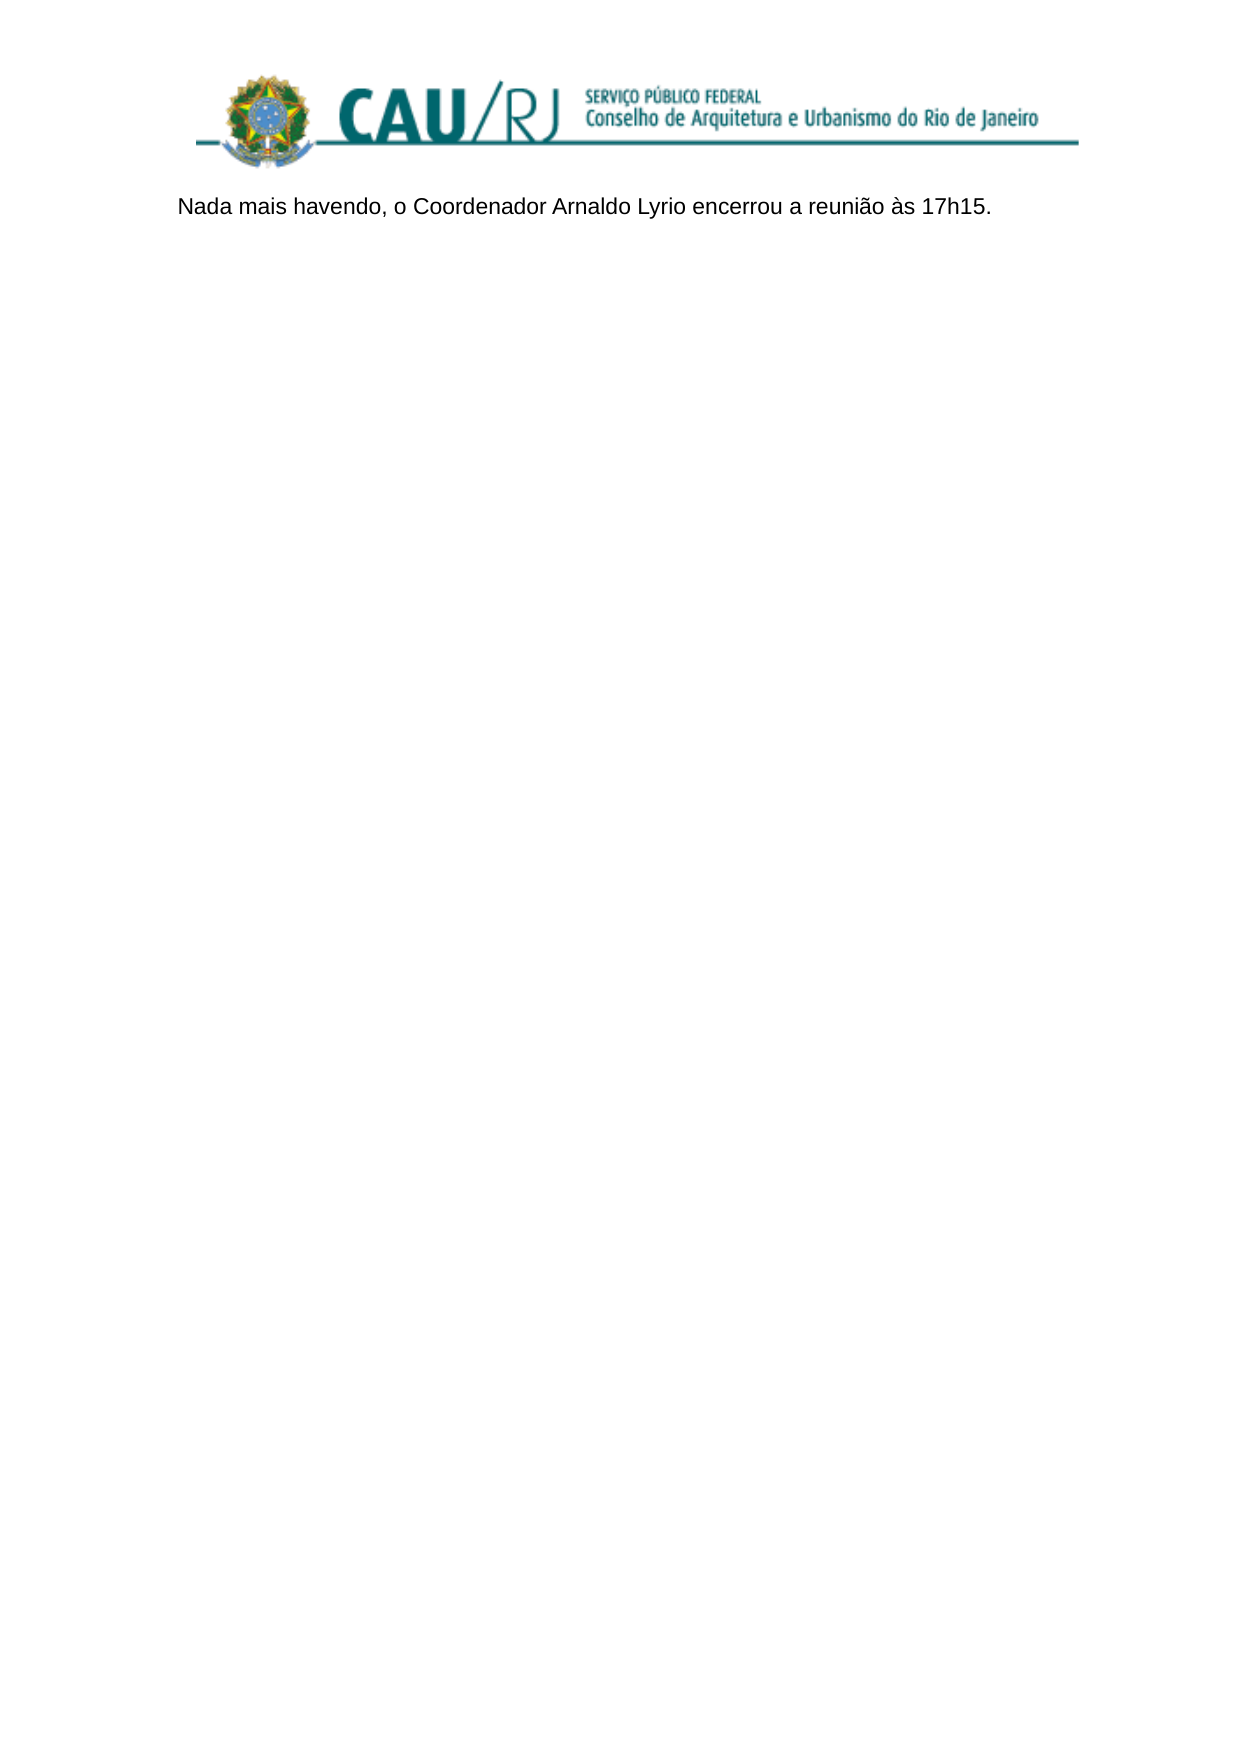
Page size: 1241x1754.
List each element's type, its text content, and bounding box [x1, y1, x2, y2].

text Nada mais havendo, o Coordenador Arnaldo Lyrio encerrou a reunião às 17h15. [177, 193, 1063, 219]
